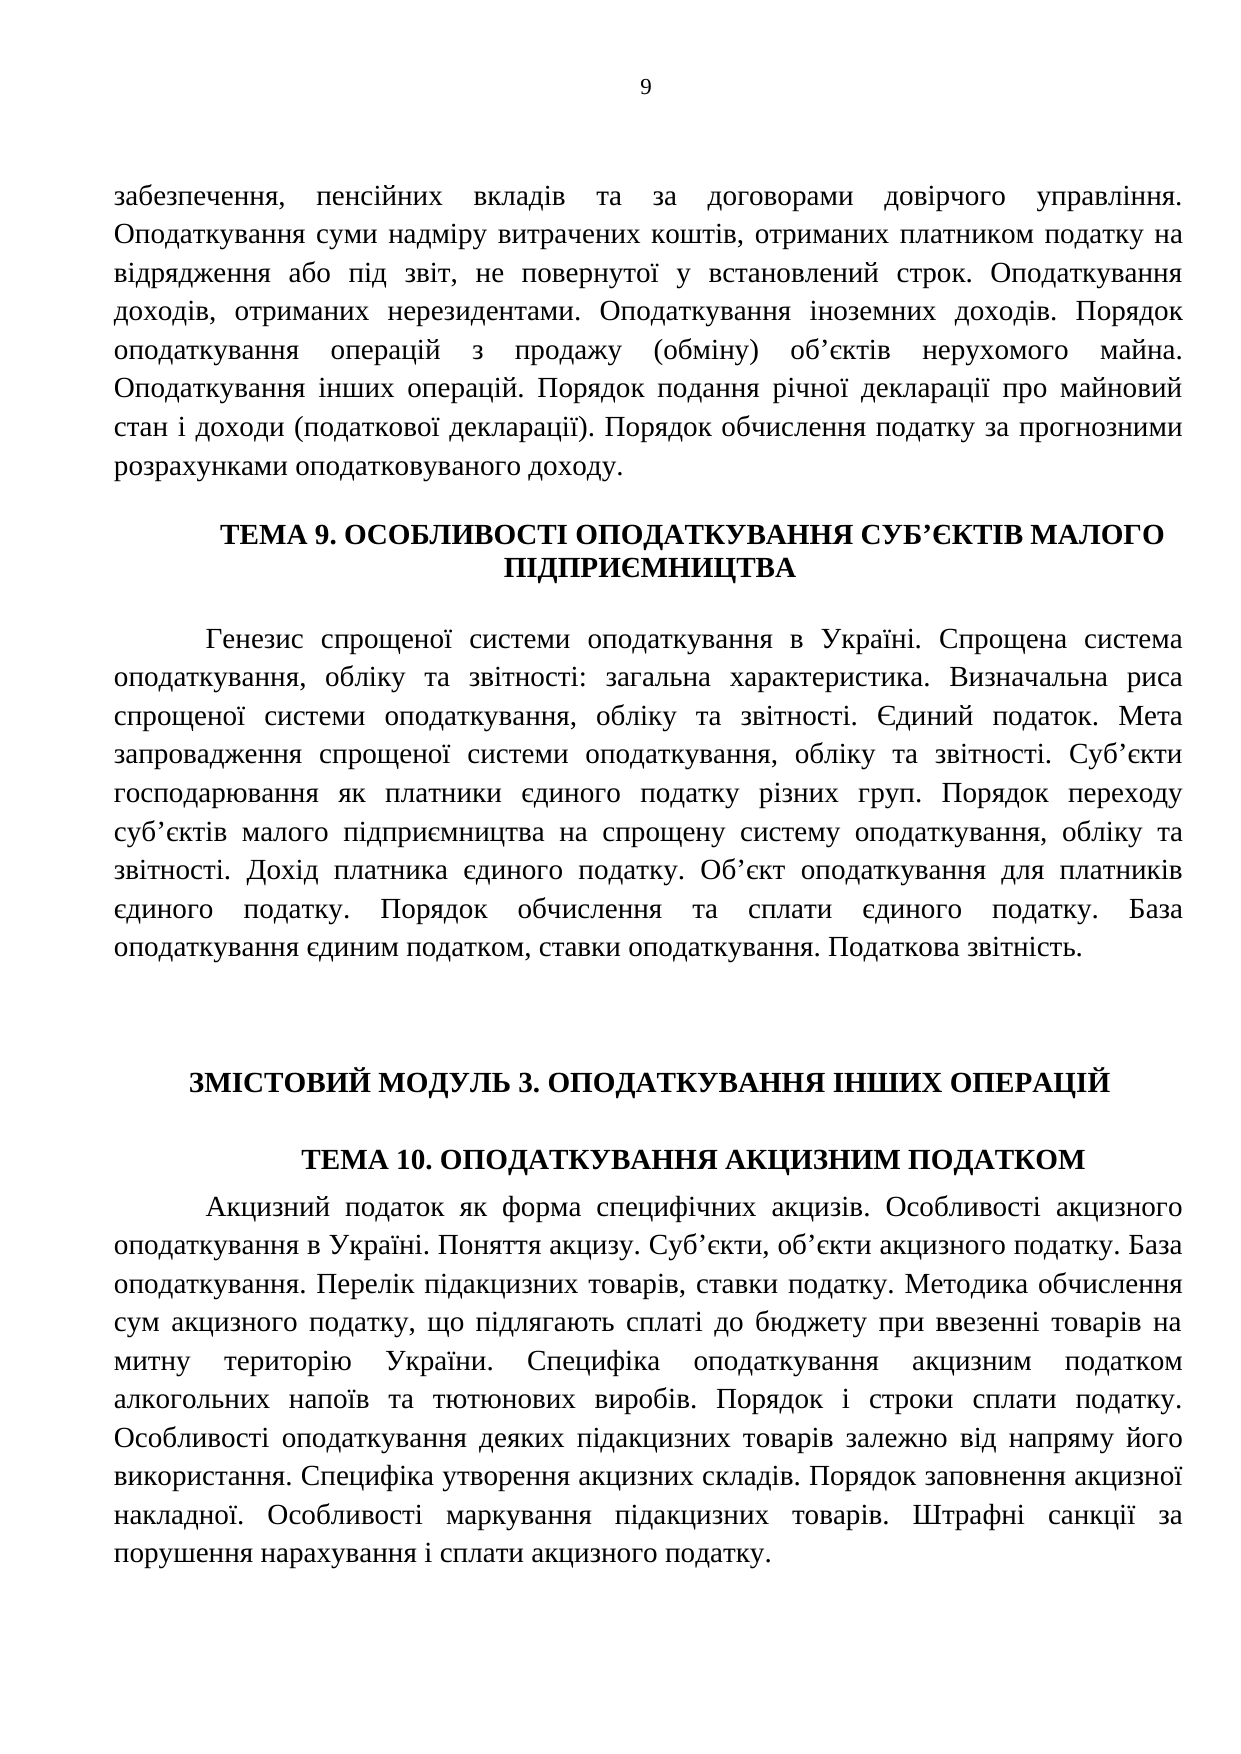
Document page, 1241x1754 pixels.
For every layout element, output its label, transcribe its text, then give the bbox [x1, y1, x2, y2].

text ПІДПРИЄМНИЦТВА [116, 554, 1184, 583]
text забезпечення, пенсійних вкладів та за договорами довірчого управління. Оподаткування суми надміру витрачених коштів, отриманих платником податку на відрядження або під звіт, не повернутої у встановлений строк. Оподаткування доходів, отриманих нерезидентами. Оподаткування іноземних доходів. Порядок оподаткування операцій з продажу (обміну) об’єктів нерухомого майна. Оподаткування інших операцій. Порядок подання річної декларації про майновий стан і доходи (податкової декларації). Порядок обчислення податку за прогнозними розрахунками оподатковуваного доходу. [114, 174, 1184, 483]
text Генезис спрощеної системи оподаткування в Україні. Спрощена система оподаткування, обліку та звітності: загальна характеристика. Визначальна риса спрощеної системи оподаткування, обліку та звітності. Єдиний податок. Мета запровадження спрощеної системи оподаткування, обліку та звітності. Суб’єкти господарювання як платники єдиного податку різних груп. Порядок переходу суб’єктів малого підприємництва на спрощену систему оподаткування, обліку та звітності. Дохід платника єдиного податку. Об’єкт оподаткування для платників єдиного податку. Порядок обчислення та сплати єдиного податку. База оподаткування єдиним податком, ставки оподаткування. Податкова звітність. [114, 617, 1184, 964]
text ТЕМА 9. ОСОБЛИВОСТІ ОПОДАТКУВАННЯ СУБ’ЄКТІВ МАЛОГО [114, 521, 1165, 551]
text ЗМІСТОВИЙ МОДУЛЬ 3. ОПОДАТКУВАННЯ ІНШИХ ОПЕРАЦІЙ ТЕМА 10. ОПОДАТКУВАННЯ АКЦИЗНИМ ПОДАТКОМ [189, 1030, 1184, 1185]
text Акцизний податок як форма специфічних акцизів. Особливості акцизного оподаткування в Україні. Поняття акцизу. Суб’єкти, об’єкти акцизного податку. База оподаткування. Перелік підакцизних товарів, ставки податку. Методика обчислення сум акцизного податку, що підлягають сплаті до бюджету при ввезенні товарів на митну територію України. Специфіка оподаткування акцизним податком алкогольних напоїв та тютюнових виробів. Порядок і строки сплати податку. Особливості оподаткування деяких підакцизних товарів залежно від напряму його використання. Специфіка утворення акцизних складів. Порядок заповнення акцизної накладної. Особливості маркування підакцизних товарів. Штрафні санкції за порушення нарахування і сплати акцизного податку. [114, 1185, 1184, 1571]
